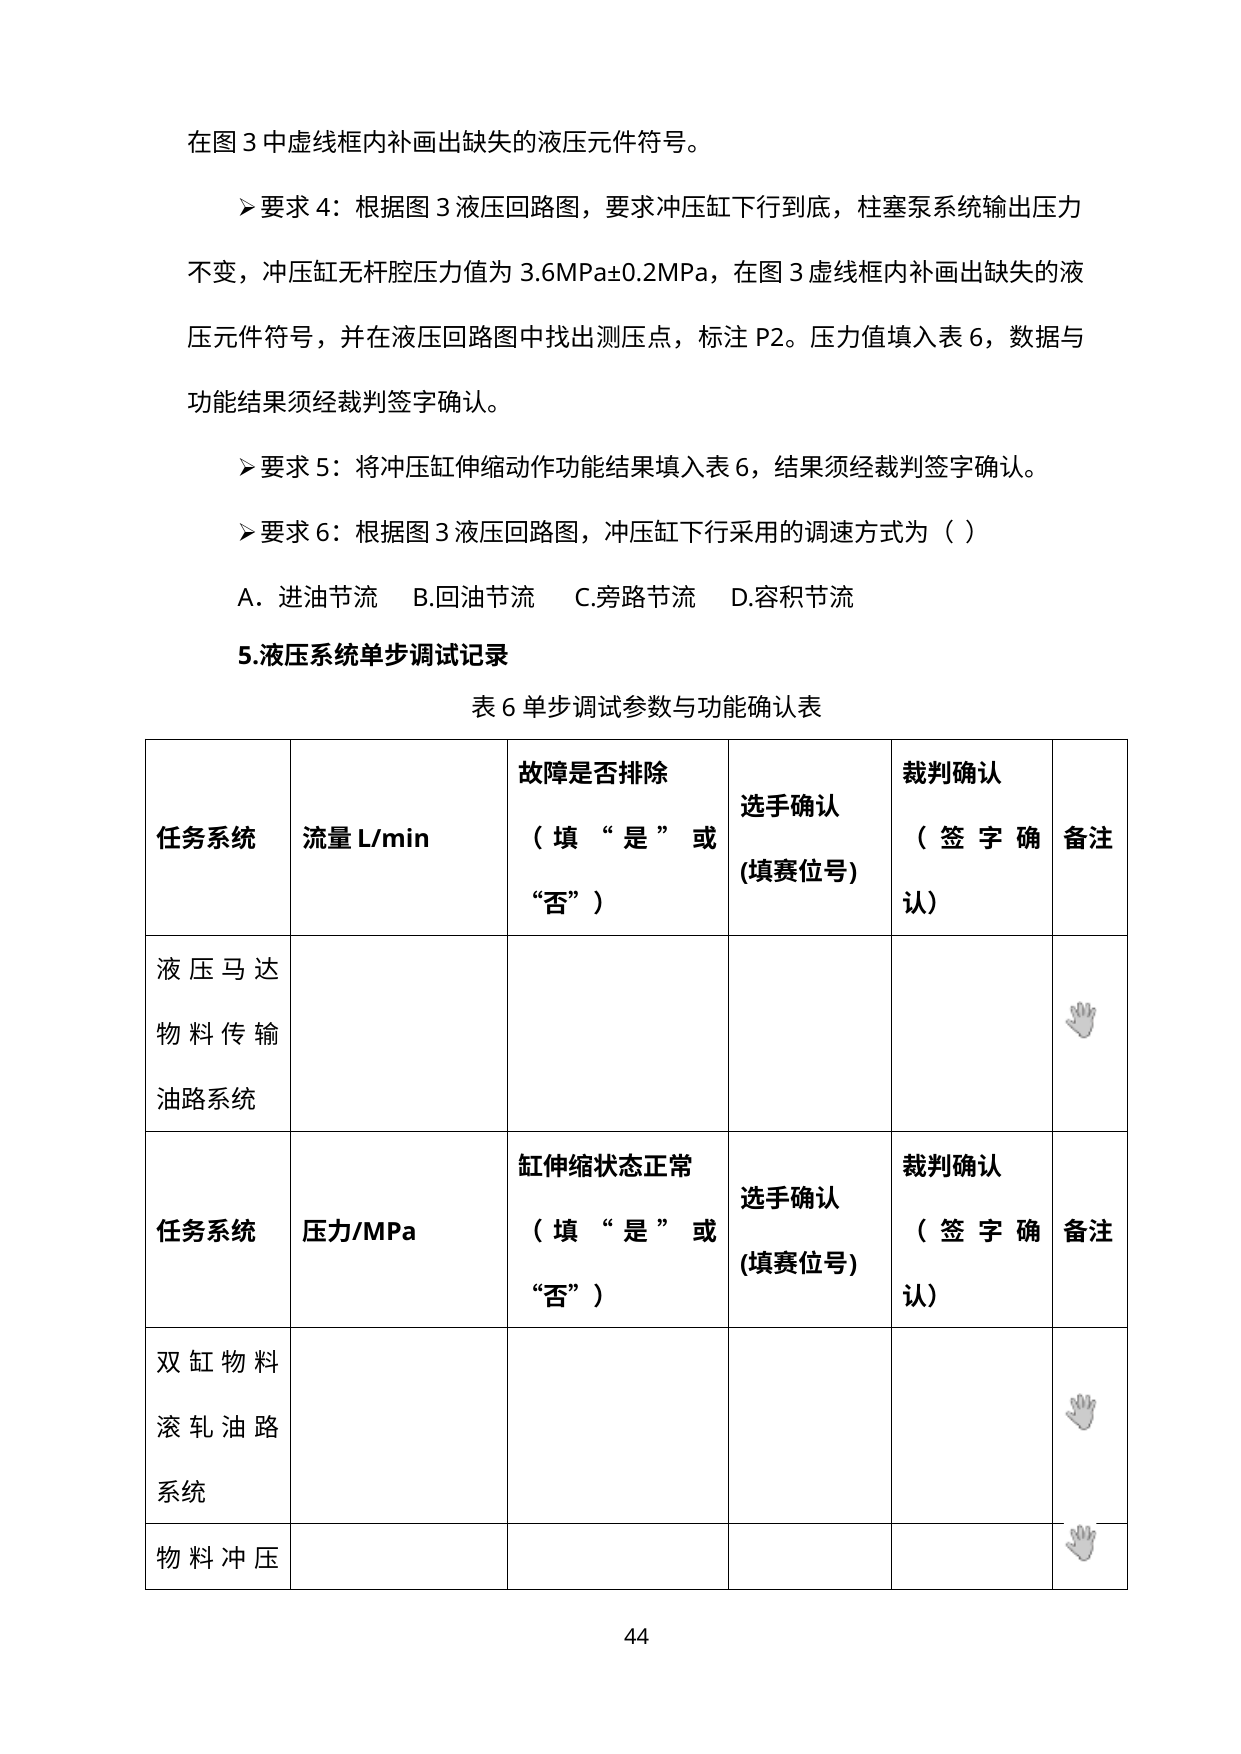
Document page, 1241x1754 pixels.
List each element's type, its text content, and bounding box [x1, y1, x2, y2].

table_cell 双缸物料滚轧油路系统 [146, 1328, 290, 1523]
table_cell 缸伸缩状态正常 （填“是”或“否”） [508, 1132, 728, 1327]
table_cell [892, 936, 1052, 1131]
picture [1063, 1000, 1097, 1040]
table_cell [729, 1524, 891, 1589]
picture [1063, 1392, 1097, 1432]
table_cell [508, 936, 728, 1131]
table_cell [508, 1524, 728, 1589]
table_header 裁判确认 （签字确认） [892, 740, 1052, 934]
table_cell 压力/MPa [291, 1132, 507, 1327]
table_cell [892, 1524, 1052, 1589]
table_cell 裁判确认 （签字确认） [892, 1132, 1052, 1327]
table_header 备注 [1053, 740, 1127, 934]
table_header 故障是否排除 （填“是”或“否”） [508, 740, 728, 934]
table_cell [892, 1328, 1052, 1523]
table_cell [1053, 1328, 1127, 1523]
table_cell 任务系统 [146, 1132, 290, 1327]
text 5.液压系统单步调试记录 [187, 628, 1085, 673]
table_cell [1053, 936, 1127, 1131]
table_cell 选手确认 (填赛位号) [729, 1132, 891, 1327]
table_header 选手确认 (填赛位号) [729, 740, 891, 934]
table_cell [1053, 1524, 1127, 1589]
table_header 任务系统 [146, 740, 290, 934]
list 要求4：根据图3液压回路图，要求冲压缸下行到底，柱塞泵系统输出压力不变，冲压缸无杆腔压力值为3.6MPa±0.2MPa，在图3虚线框内补画出缺失的液压元件符号，并在液压回路图中找出测压点，标注P2。压力值填入表6，数据与功能结果须经裁判签字确认。 [187, 173, 1085, 433]
table_cell 备注 [1053, 1132, 1127, 1327]
table_cell 物料冲压油路系统 [146, 1524, 290, 1589]
list 要求5：将冲压缸伸缩动作功能结果填入表6，结果须经裁判签字确认。 [187, 433, 1085, 498]
table_header 流量L/min [291, 740, 507, 934]
table_cell [291, 936, 507, 1131]
table_cell [508, 1328, 728, 1523]
picture [1063, 1523, 1097, 1563]
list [187, 108, 1085, 173]
table_cell [729, 1328, 891, 1523]
table_cell [291, 1524, 507, 1589]
text A．进油节流 B.回油节流 C.旁路节流 D.容积节流 [187, 563, 1085, 628]
table_cell 液压马达物料传输油路系统 [146, 936, 290, 1131]
table_cell [291, 1328, 507, 1523]
table_cell [729, 936, 891, 1131]
list 要求6：根据图3液压回路图，冲压缸下行采用的调速方式为（ ） [187, 498, 1085, 563]
text 表6 单步调试参数与功能确认表 [187, 673, 1085, 738]
